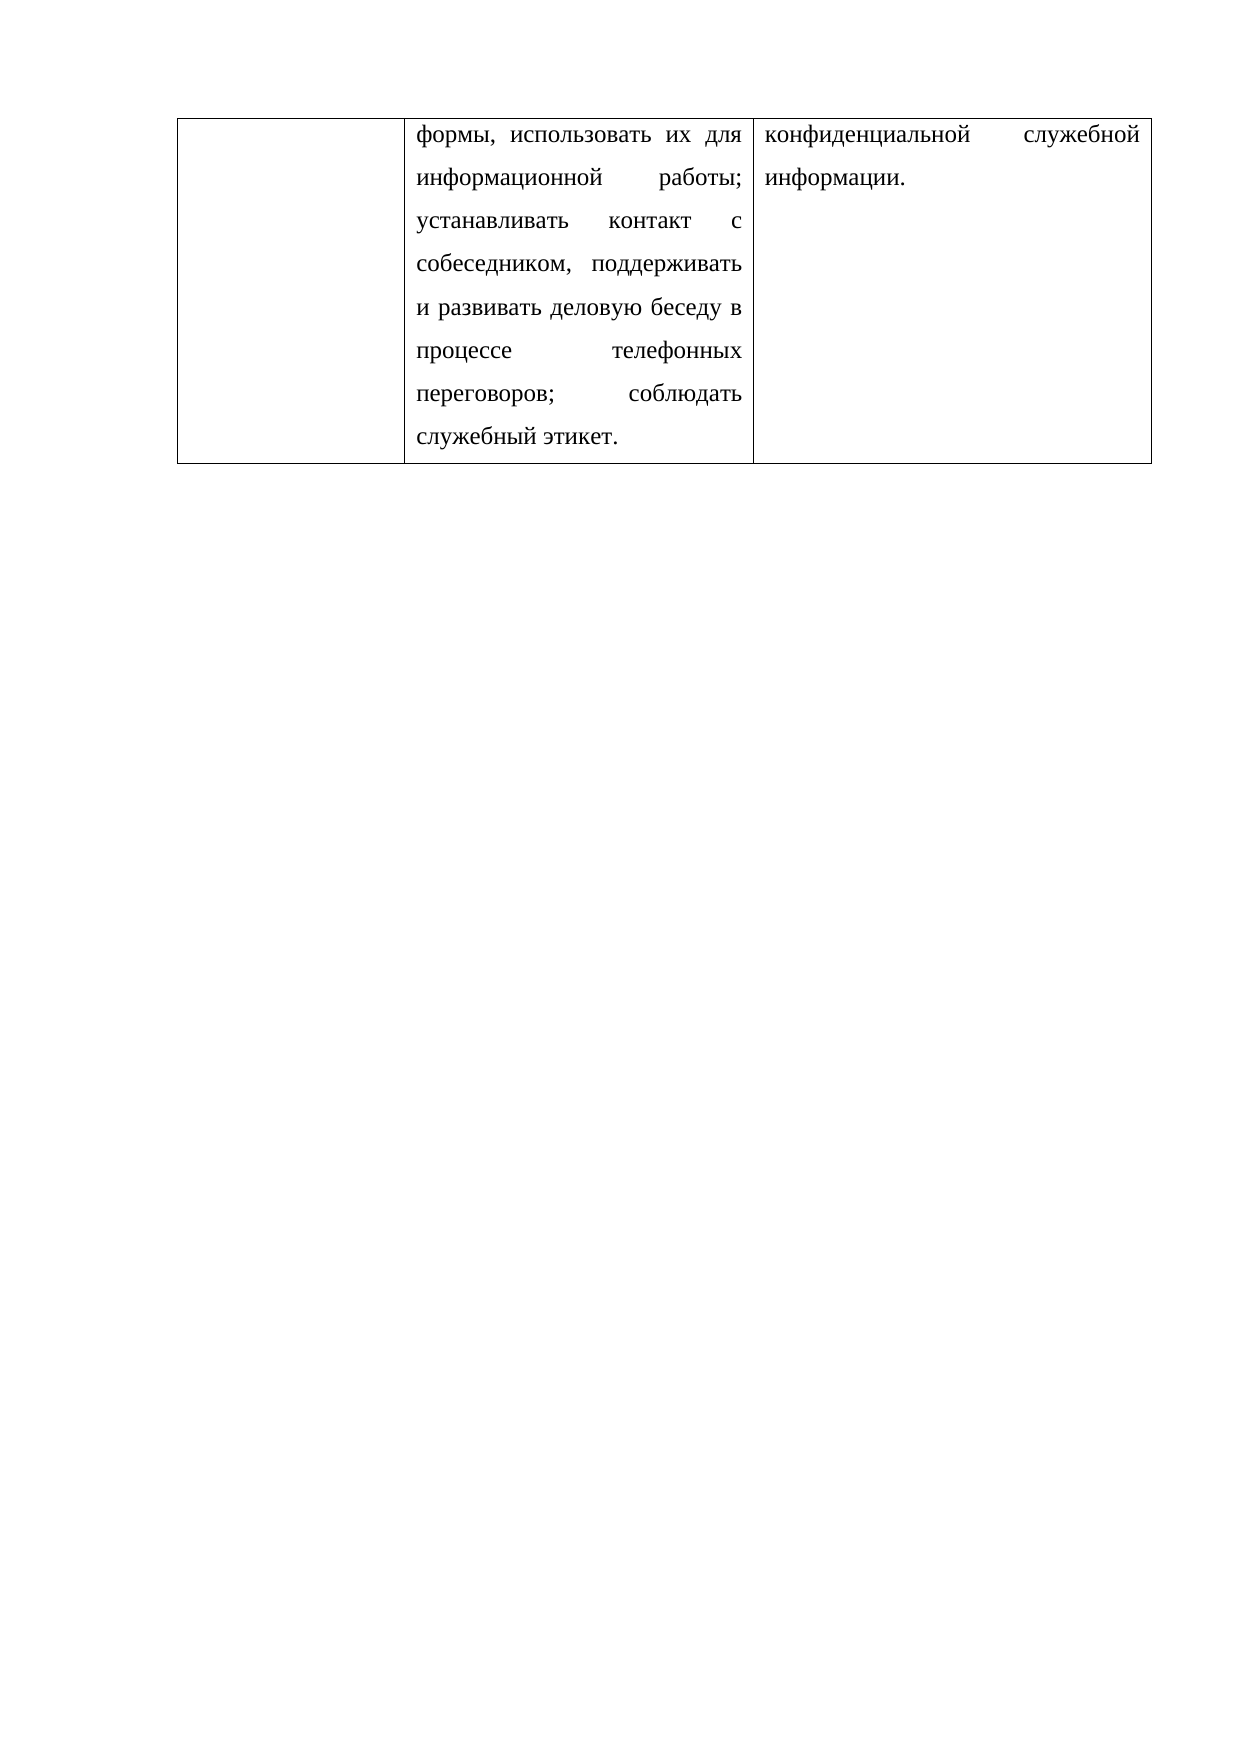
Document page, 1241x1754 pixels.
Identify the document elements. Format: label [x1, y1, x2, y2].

table_cell [405, 119, 753, 463]
table_cell [754, 119, 1151, 463]
table_cell [178, 119, 404, 463]
